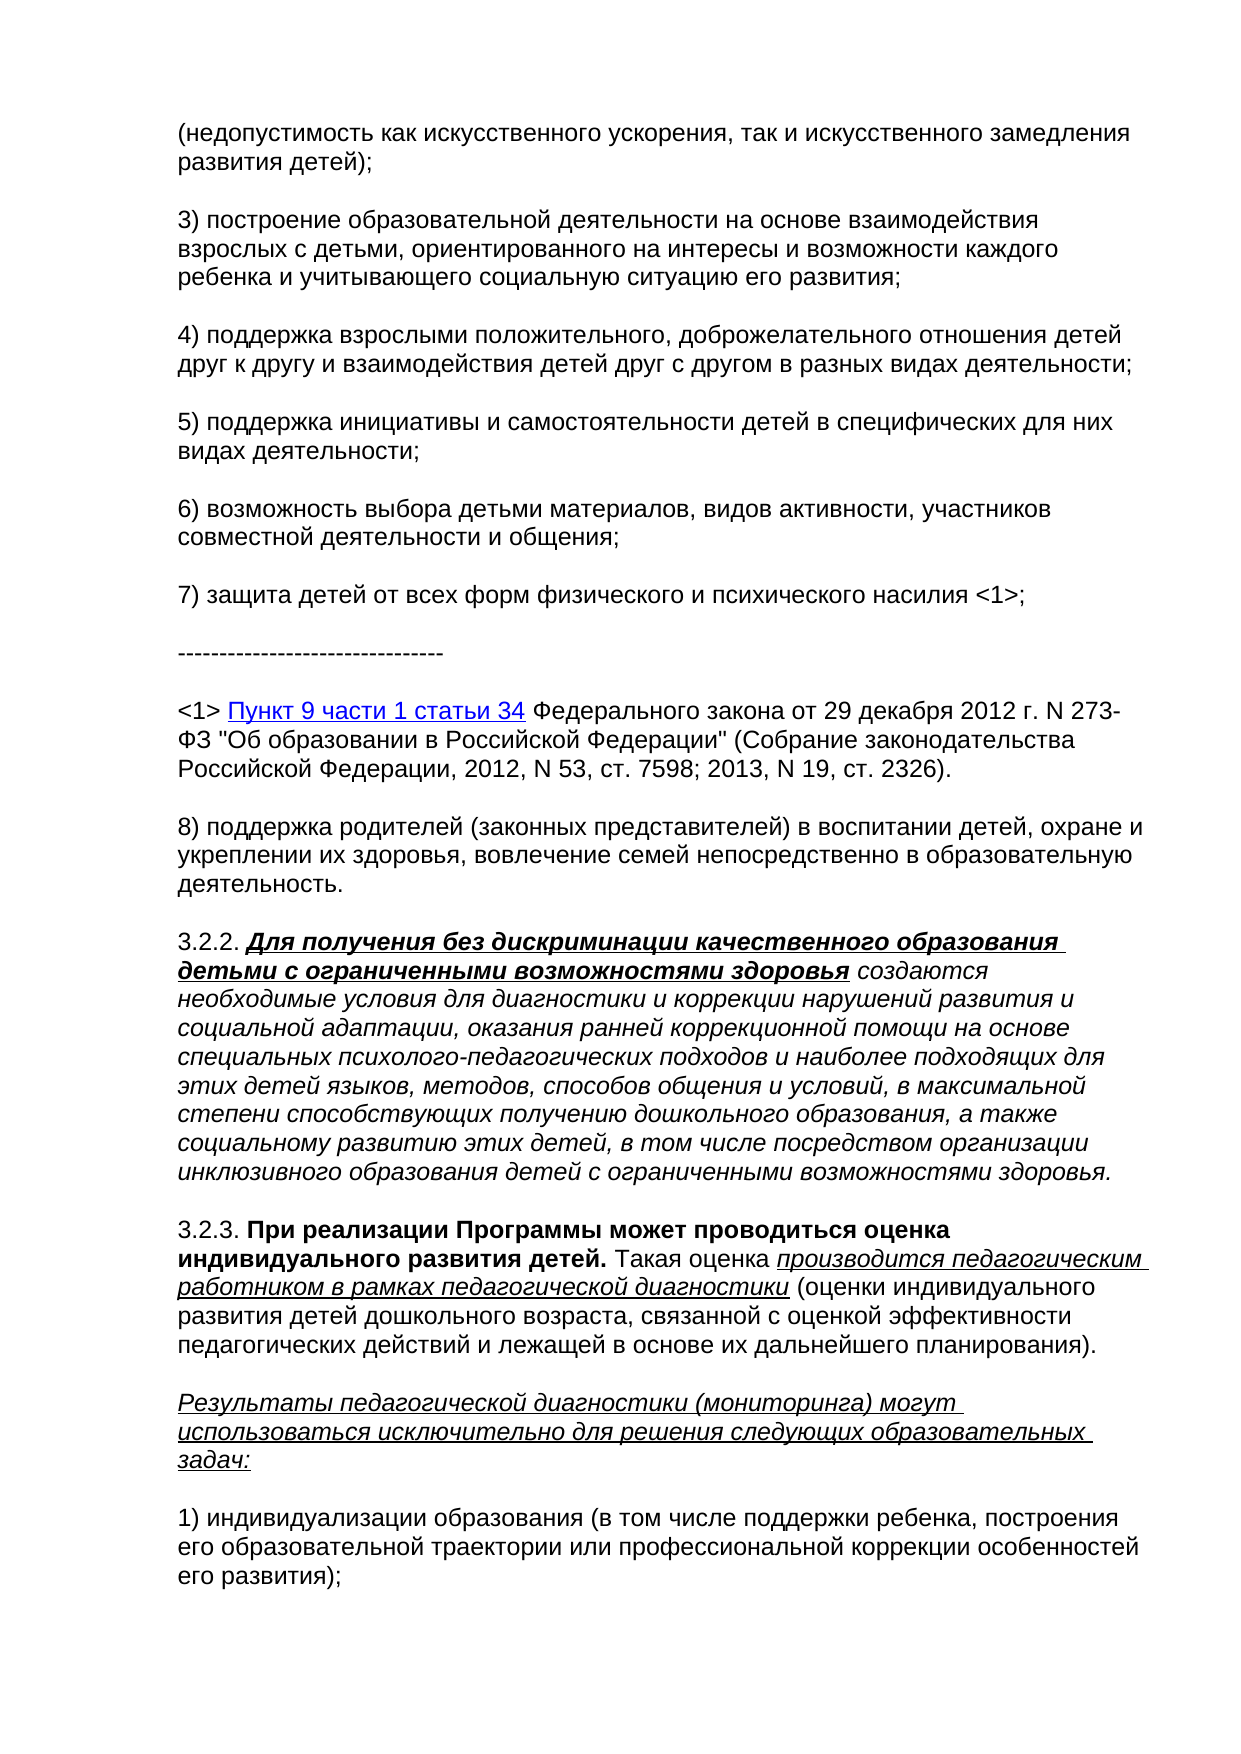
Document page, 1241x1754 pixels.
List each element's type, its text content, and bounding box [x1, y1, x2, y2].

text 3.2.3. При реализации Программы может проводиться оценка индивидуального развития детей. Такая оценка производится педагогическим работником в рамках педагогической диагностики (оценки индивидуального развития детей дошкольного возраста, связанной с оценкой эффективности педагогических действий и лежащей в основе их дальнейшего планирования). [177, 1215, 1152, 1358]
text 3) построение образовательной деятельности на основе взаимодействия взрослых с детьми, ориентированного на интересы и возможности каждого ребенка и учитывающего социальную ситуацию его развития; [177, 205, 1152, 291]
text 5) поддержка инициативы и самостоятельности детей в специфических для них видах деятельности; [177, 407, 1152, 464]
text <1> Пункт 9 части 1 статьи 34 Федерального закона от 29 декабря 2012 г. N 273-ФЗ "Об образовании в Российской Федерации" (Собрание законодательства Российской Федерации, 2012, N 53, ст. 7598; 2013, N 19, ст. 2326). [177, 696, 1152, 782]
text Результаты педагогической диагностики (мониторинга) могут использоваться исключительно для решения следующих образовательных задач: [177, 1388, 1152, 1474]
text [177, 118, 1152, 176]
text 1) индивидуализации образования (в том числе поддержки ребенка, построения его образовательной траектории или профессиональной коррекции особенностей его развития); [177, 1503, 1152, 1589]
text -------------------------------- [177, 638, 1152, 667]
text 6) возможность выбора детьми материалов, видов активности, участников совместной деятельности и общения; [177, 493, 1152, 551]
text 3.2.2. Для получения без дискриминации качественного образования детьми с ограниченными возможностями здоровья создаются необходимые условия для диагностики и коррекции нарушений развития и социальной адаптации, оказания ранней коррекционной помощи на основе специальных психолого-педагогических подходов и наиболее подходящих для этих детей языков, методов, способов общения и условий, в максимальной степени способствующих получению дошкольного образования, а также социальному развитию этих детей, в том числе посредством организации инклюзивного образования детей с ограниченными возможностями здоровья. [177, 927, 1152, 1186]
text 8) поддержка родителей (законных представителей) в воспитании детей, охране и укреплении их здоровья, вовлечение семей непосредственно в образовательную деятельность. [177, 811, 1152, 898]
text 7) защита детей от всех форм физического и психического насилия <1>; [177, 580, 1152, 609]
text 4) поддержка взрослыми положительного, доброжелательного отношения детей друг к другу и взаимодействия детей друг с другом в разных видах деятельности; [177, 320, 1152, 378]
